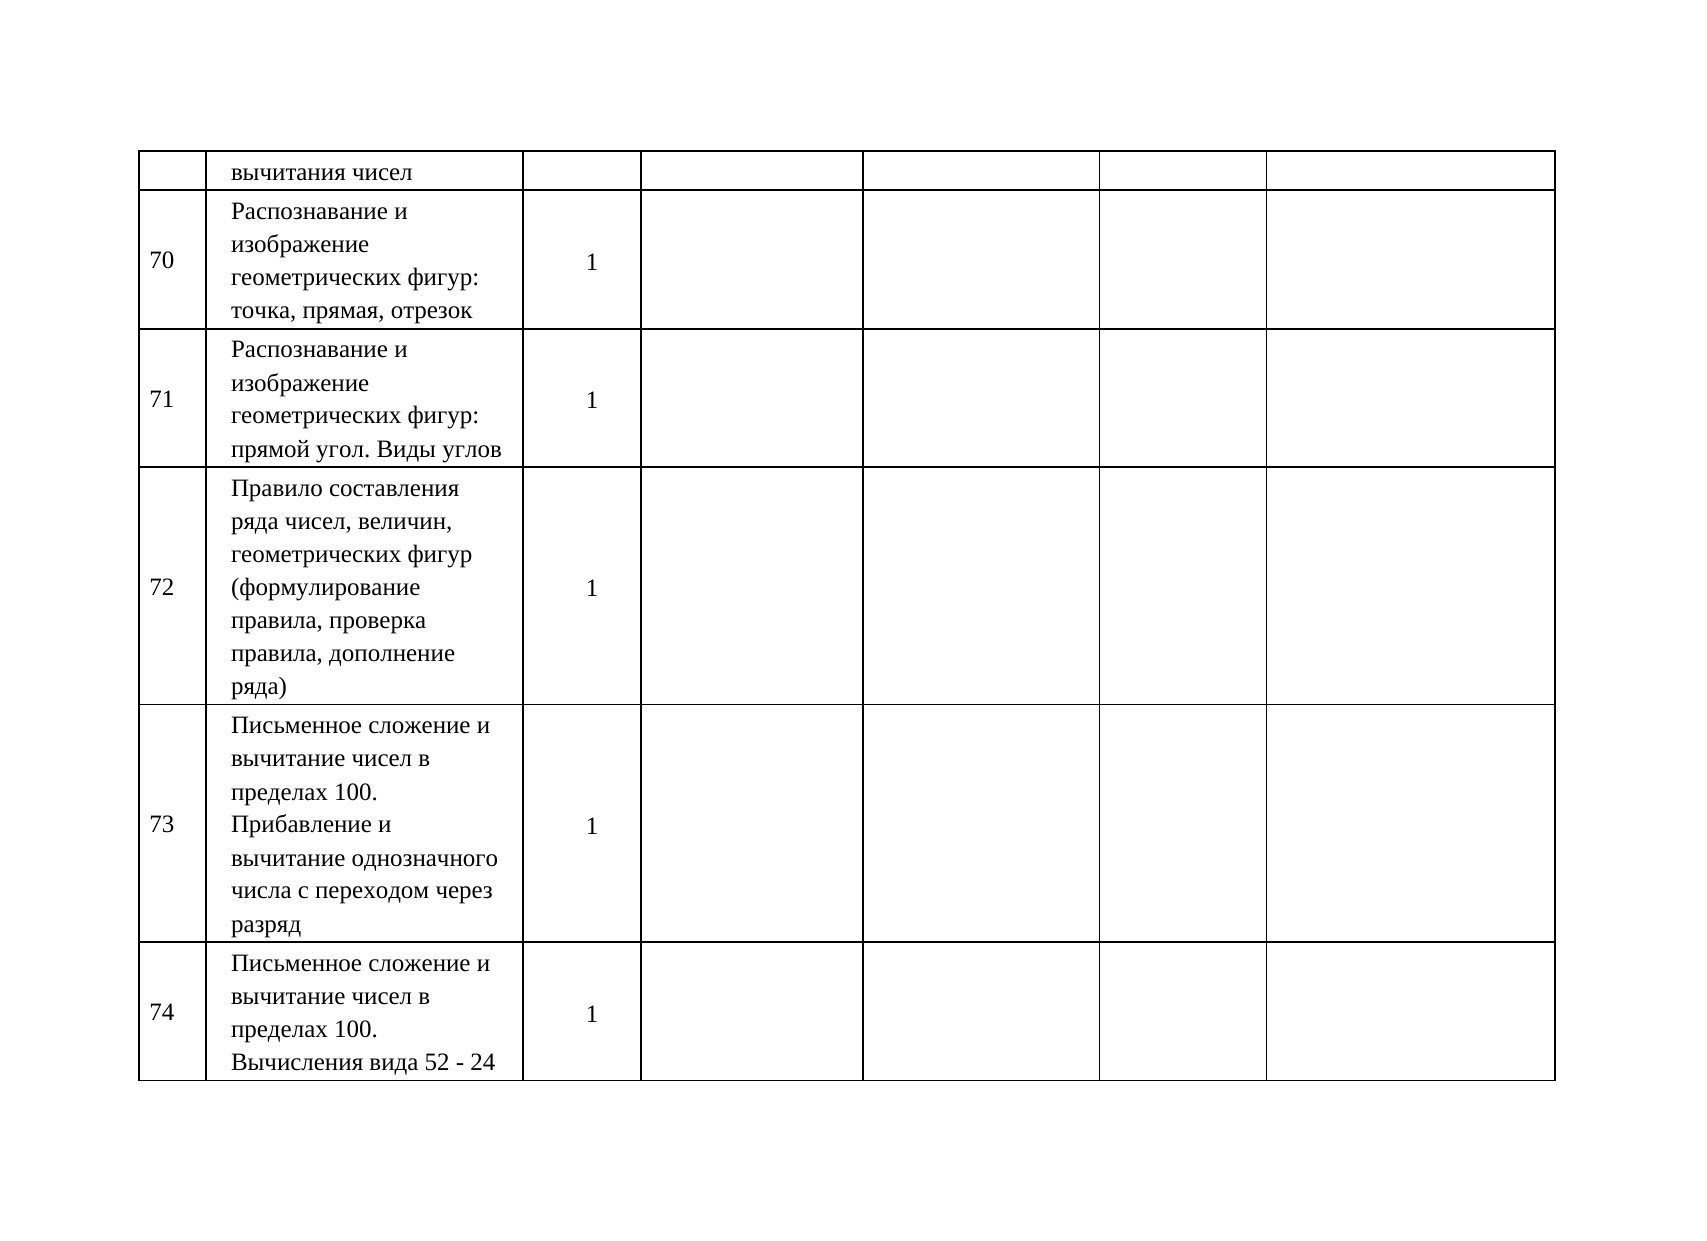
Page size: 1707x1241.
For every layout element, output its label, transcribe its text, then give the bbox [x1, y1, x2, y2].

table_cell [1267, 152, 1554, 189]
table_cell 69 [140, 152, 205, 189]
table_cell [1100, 191, 1266, 328]
table_cell [642, 943, 862, 1080]
table_cell [864, 943, 1099, 1080]
table_cell [864, 330, 1099, 466]
table_cell [864, 468, 1099, 704]
table_cell 1 [524, 152, 640, 189]
table_cell 74 [140, 943, 205, 1080]
table_cell [1267, 705, 1554, 941]
table_cell 1 [524, 330, 640, 466]
table_cell [642, 330, 862, 466]
table_cell [1267, 468, 1554, 704]
table_cell [642, 705, 862, 941]
table_cell 71 [140, 330, 205, 466]
table_cell [1100, 330, 1266, 466]
table_cell 1 [524, 191, 640, 328]
table_cell [1100, 152, 1266, 189]
table_cell 1 [524, 468, 640, 704]
table_cell [1100, 943, 1266, 1080]
table_cell [864, 705, 1099, 941]
table_cell Письменное сложение и вычитание чисел в пределах 100. Прибавление и вычитание однозначного числа с переходом через разряд [207, 705, 522, 941]
table_cell [1267, 330, 1554, 466]
table_cell [1100, 468, 1266, 704]
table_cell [207, 152, 522, 189]
table_cell [1267, 943, 1554, 1080]
table_cell Распознавание и изображение геометрических фигур: прямой угол. Виды углов [207, 330, 522, 466]
table_cell Правило составления ряда чисел, величин, геометрических фигур (формулирование правила, проверка правила, дополнение ряда) [207, 468, 522, 704]
table_cell 73 [140, 705, 205, 941]
table_cell Письменное сложение и вычитание чисел в пределах 100. Вычисления вида 52 - 24 [207, 943, 522, 1080]
table_cell 1 [524, 943, 640, 1080]
table_cell [1100, 705, 1266, 941]
table_cell [864, 191, 1099, 328]
table_cell 70 [140, 191, 205, 328]
table_cell [642, 468, 862, 704]
table_cell [864, 152, 1099, 189]
table_cell [642, 152, 862, 189]
table_cell 1 [524, 705, 640, 941]
table_cell [642, 191, 862, 328]
table_cell Распознавание и изображение геометрических фигур: точка, прямая, отрезок [207, 191, 522, 328]
table_cell 72 [140, 468, 205, 704]
table_cell [1267, 191, 1554, 328]
